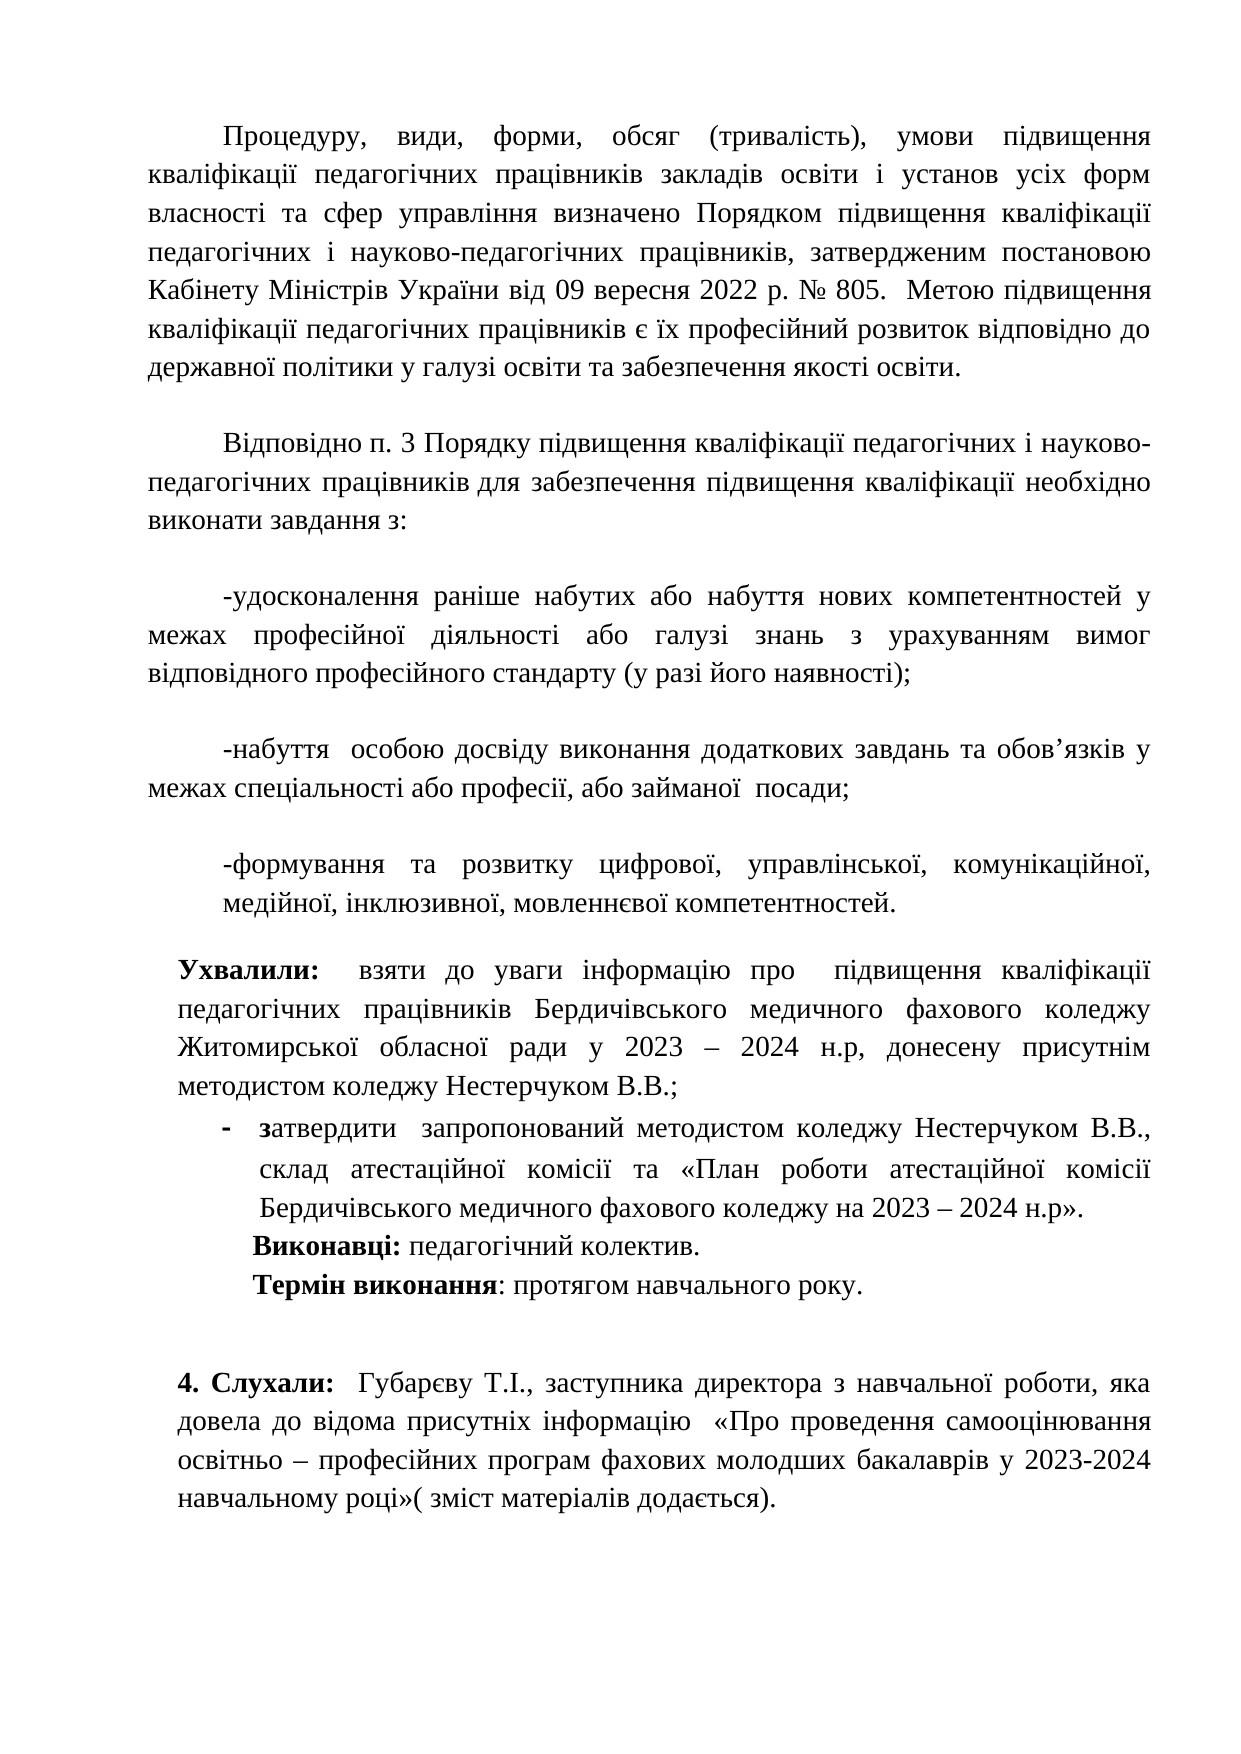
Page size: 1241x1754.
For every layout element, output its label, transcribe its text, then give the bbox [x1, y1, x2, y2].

text Відповідно п. 3 Порядку підвищення кваліфікації педагогічних і науково-педагогічних працівників для забезпечення підвищення кваліфікації необхідно виконати завдання з: [148, 425, 1152, 536]
text 4. Слухали: Губарєву Т.І., заступника директора з навчальної роботи, яка довела до відома присутніх інформацію «Про проведення самооцінювання освітньо – професійних програм фахових молодших бакалаврів у 2023-2024 навчальному році»( зміст матеріалів додається). [177, 1365, 1152, 1514]
text Процедуру, види, форми, обсяг (тривалість), умови підвищення кваліфікації педагогічних працівників закладів освіти і установ усіх форм власності та сфер управління визначено Порядком підвищення кваліфікації педагогічних і науково-педагогічних працівників, затвердженим постановою Кабінету Міністрів України від 09 вересня 2022 р. № 805. Метою підвищення кваліфікації педагогічних працівників є їх професійний розвиток відповідно до державної політики у галузі освіти та забезпечення якості освіти. [148, 118, 1152, 383]
list затвердити запропонований методистом коледжу Нестерчуком В.В., склад атестаційної комісії та «План роботи атестаційної комісії Бердичівського медичного фахового коледжу на 2023 – 2024 н.р». [222, 1107, 1152, 1223]
text -набуття особою досвіду виконання додаткових завдань та обов’язків у межах спеціальності або професії, або займаної посади; [148, 732, 1152, 804]
list Виконавці: педагогічний колектив. [252, 1228, 1152, 1262]
text Ухвалили: взяти до уваги інформацію про підвищення кваліфікації педагогічних працівників Бердичівського медичного фахового коледжу Житомирської обласної ради у 2023 – 2024 н.р, донесену присутнім методистом коледжу Нестерчуком В.В.; [177, 952, 1152, 1102]
list Термін виконання: протягом навчального року. [252, 1267, 1152, 1301]
text -удосконалення раніше набутих або набуття нових компетентностей у межах професійної діяльності або галузі знань з урахуванням вимог відповідного професійного стандарту (у разі його наявності); [148, 578, 1152, 689]
text -формування та розвитку цифрової, управлінської, комунікаційної, медійної, інклюзивної, мовленнєвої компетентностей. [223, 846, 1152, 918]
